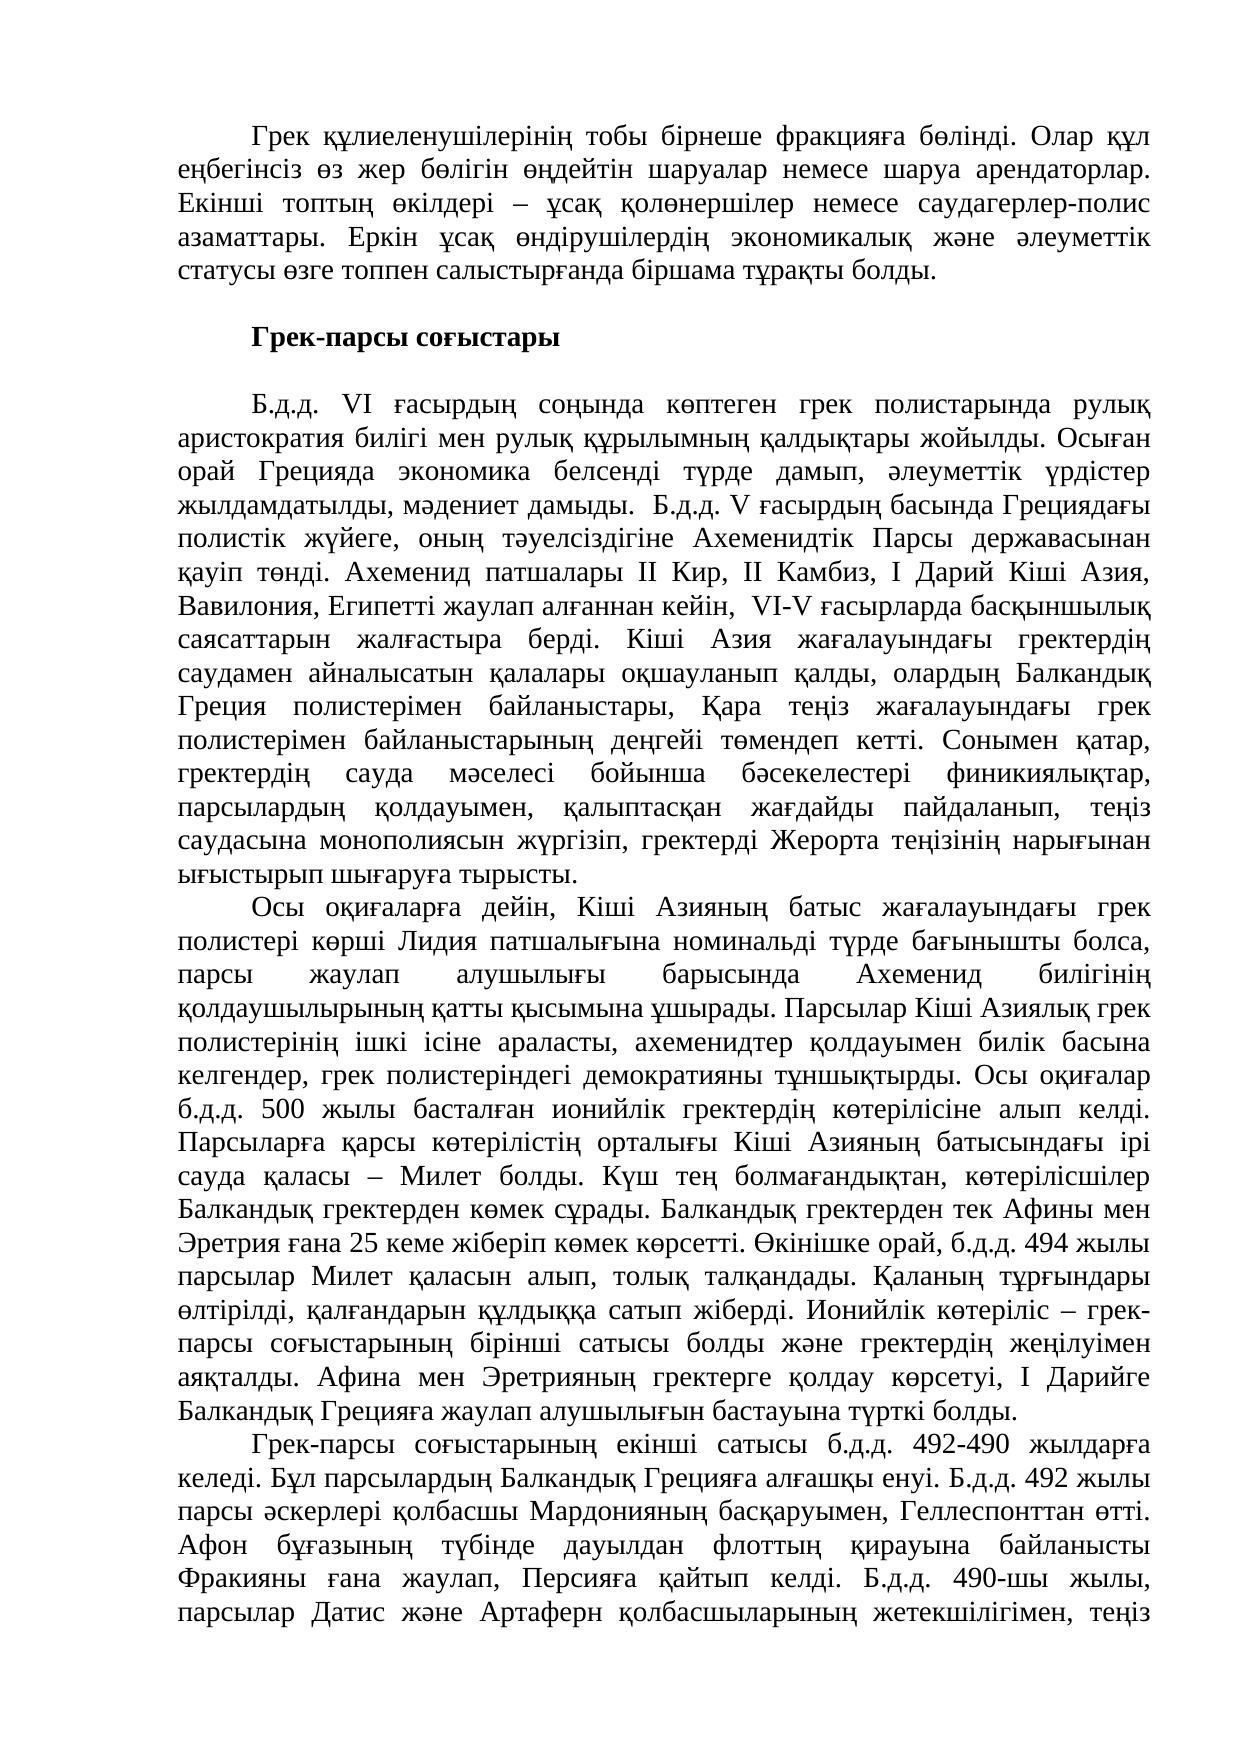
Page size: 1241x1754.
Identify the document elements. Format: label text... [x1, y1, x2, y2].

text Б.д.д. VІ ғасырдың соңында көптеген грек полистарында рулық аристократия билігі мен рулық құрылымның қалдықтары жойылды. Осыған орай Грецияда экономика белсенді түрде дамып, әлеуметтік үрдістер жылдамдатылды, мәдениет дамыды. Б.д.д. V ғасырдың басында Грециядағы полистік жүйеге, оның тәуелсіздігіне Ахеменидтік Парсы державасынан қауіп төнді. Ахеменид патшалары ІІ Кир, ІІ Камбиз, І Дарий Кіші Азия, Вавилония, Египетті жаулап алғаннан кейін, VІ-V ғасырларда басқыншылық саясаттарын жалғастыра берді. Кіші Азия жағалауындағы гректердің саудамен айналысатын қалалары оқшауланып қалды, олардың Балкандық Греция полистерімен байланыстары, Қара теңіз жағалауындағы грек полистерімен байланыстарының деңгейі төмендеп кетті. Сонымен қатар, гректердің сауда мәселесі бойынша бәсекелестері финикиялықтар, парсылардың қолдауымен, қалыптасқан жағдайды пайдаланып, теңіз саудасына монополиясын жүргізіп, гректерді Жерорта теңізінің нарығынан ығыстырып шығаруға тырысты. [177, 386, 1152, 889]
text Грек құлиеленушілерінің тобы бірнеше фракцияға бөлінді. Олар құл еңбегінсіз өз жер бөлігін өңдейтін шаруалар немесе шаруа арендаторлар. Екінші топтың өкілдері – ұсақ қолөнершілер немесе саудагерлер-полис азаматтары. Еркін ұсақ өндірушілердің экономикалық және әлеуметтік статусы өзге топпен салыстырғанда біршама тұрақты болды. [177, 118, 1152, 286]
text Осы оқиғаларға дейін, Кіші Азияның батыс жағалауындағы грек полистері көрші Лидия патшалығына номинальді түрде бағынышты болса, парсы жаулап алушылығы барысында Ахеменид билігінің қолдаушылырының қатты қысымына ұшырады. Парсылар Кіші Азиялық грек полистерінің ішкі ісіне араласты, ахеменидтер қолдауымен билік басына келгендер, грек полистеріндегі демократияны тұншықтырды. Осы оқиғалар б.д.д. 500 жылы басталған ионийлік гректердің көтерілісіне алып келді. Парсыларға қарсы көтерілістің орталығы Кіші Азияның батысындағы ірі сауда қаласы – Милет болды. Күш тең болмағандықтан, көтерілісшілер Балкандық гректерден көмек сұрады. Балкандық гректерден тек Афины мен Эретрия ғана 25 кеме жіберіп көмек көрсетті. Өкінішке орай, б.д.д. 494 жылы парсылар Милет қаласын алып, толық талқандады. Қаланың тұрғындары өлтірілді, қалғандарын құлдыққа сатып жіберді. Ионийлік көтеріліс – грек-парсы соғыстарының бірінші сатысы болды және гректердің жеңілуімен аяқталды. Афина мен Эретрияның гректерге қолдау көрсетуі, І Дарийге Балкандық Грецияға жаулап алушылығын бастауына түрткі болды. [177, 889, 1152, 1426]
text Грек-парсы соғыстары [177, 319, 1152, 353]
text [177, 1426, 1152, 1627]
